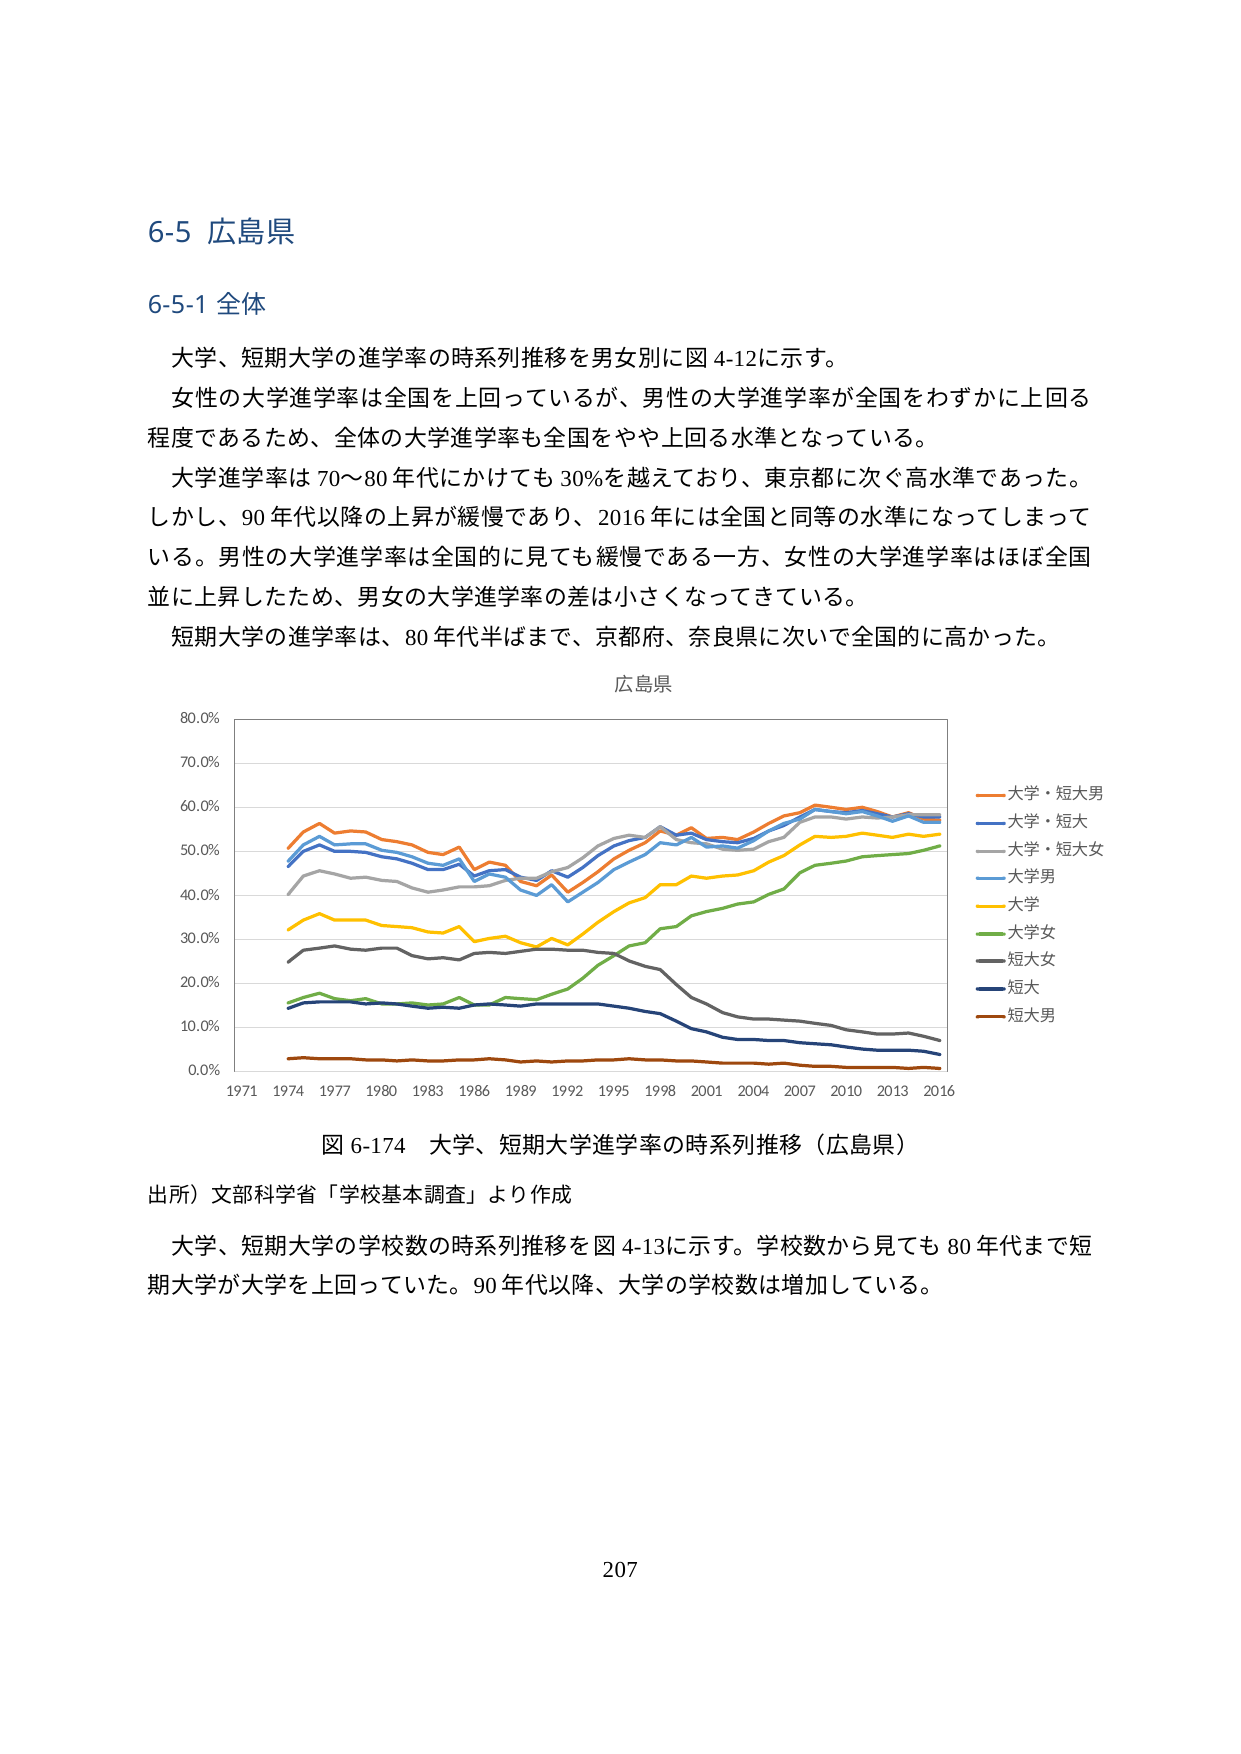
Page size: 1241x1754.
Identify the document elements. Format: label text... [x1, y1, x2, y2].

text 大学進学率は70～80年代にかけても30%を越えており、東京都に次ぐ高水準であった。しかし、90年代以降の上昇が緩慢であり、2016年には全国と同等の水準になってしまっている。男性の大学進学率は全国的に見ても緩慢である一方、女性の大学進学率はほぼ全国並に上昇したため、男女の大学進学率の差は小さくなってきている。 [148, 459, 1092, 612]
text 短期大学の進学率は、80年代半ばまで、京都府、奈良県に次いで全国的に高かった。 [148, 619, 1092, 652]
text 出所）文部科学省「学校基本調査」より作成 [148, 1179, 1092, 1209]
text 女性の大学進学率は全国を上回っているが、男性の大学進学率が全国をわずかに上回る程度であるため、全体の大学進学率も全国をやや上回る水準となっている。 [148, 380, 1092, 453]
subtitle 広島県 [148, 208, 1092, 251]
subtitle 全体 [148, 284, 1092, 320]
